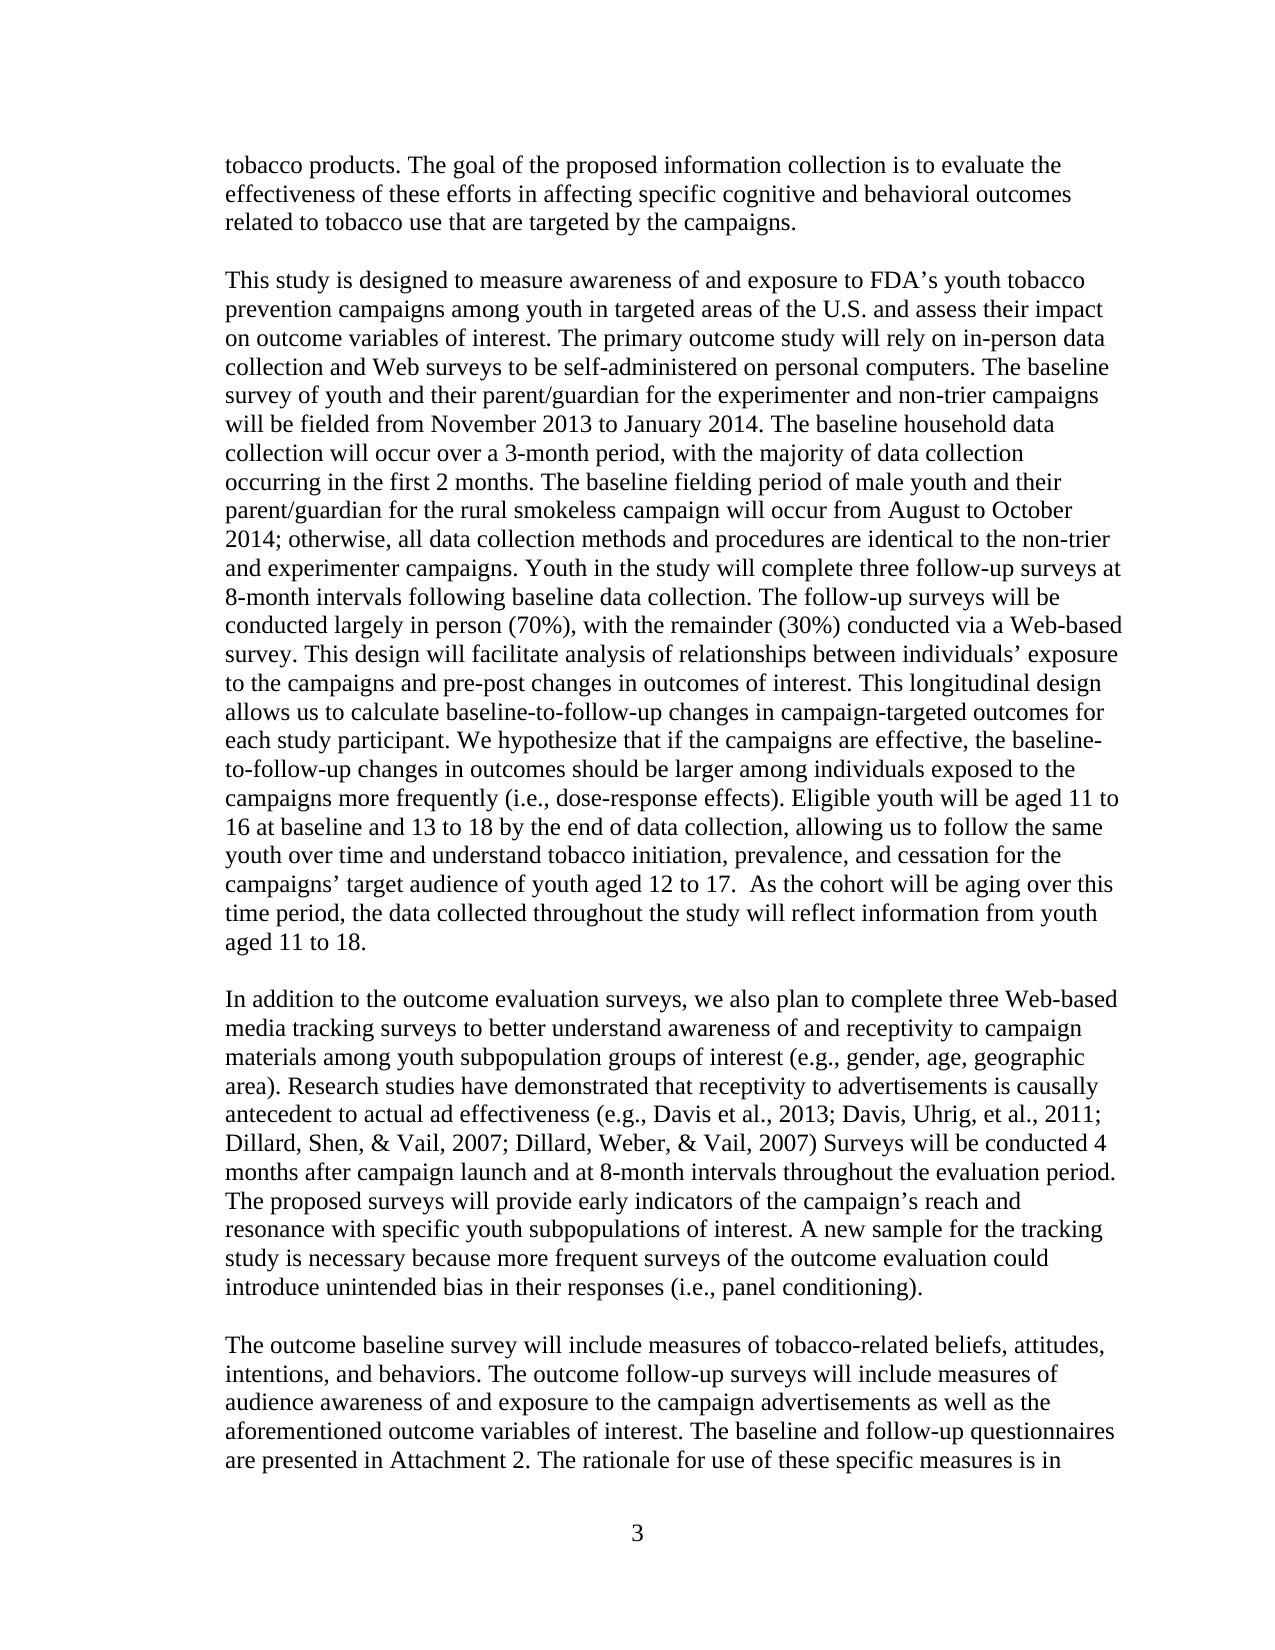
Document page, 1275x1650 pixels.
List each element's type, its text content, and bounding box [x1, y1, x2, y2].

text This study is designed to measure awareness of and exposure to FDA’s youth tobacco prevention campaigns among youth in targeted areas of the U.S. and assess their impact on outcome variables of interest. The primary outcome study will rely on in-person data collection and Web surveys to be self-administered on personal computers. The baseline survey of youth and their parent/guardian for the experimenter and non-trier campaigns will be fielded from November 2013 to January 2014. The baseline household data collection will occur over a 3-month period, with the majority of data collection occurring in the first 2 months. The baseline fielding period of male youth and their parent/guardian for the rural smokeless campaign will occur from August to October 2014; otherwise, all data collection methods and procedures are identical to the non-trier and experimenter campaigns. Youth in the study will complete three follow-up surveys at 8-month intervals following baseline data collection. The follow-up surveys will be conducted largely in person (70%), with the remainder (30%) conducted via a Web-based survey. This design will facilitate analysis of relationships between individuals’ exposure to the campaigns and pre-post changes in outcomes of interest. This longitudinal design allows us to calculate baseline-to-follow-up changes in campaign-targeted outcomes for each study participant. We hypothesize that if the campaigns are effective, the baseline-to-follow-up changes in outcomes should be larger among individuals exposed to the campaigns more frequently (i.e., dose-response effects). Eligible youth will be aged 11 to 16 at baseline and 13 to 18 by the end of data collection, allowing us to follow the same youth over time and understand tobacco initiation, prevalence, and cessation for the campaigns’ target audience of youth aged 12 to 17. As the cohort will be aging over this time period, the data collected throughout the study will reflect information from youth aged 11 to 18. [225, 265, 1125, 955]
text In addition to the outcome evaluation surveys, we also plan to complete three Web-based media tracking surveys to better understand awareness of and receptivity to campaign materials among youth subpopulation groups of interest (e.g., gender, age, geographic area). Research studies have demonstrated that receptivity to advertisements is causally antecedent to actual ad effectiveness (e.g., Davis et al., 2013; Davis, Uhrig, et al., 2011; Dillard, Shen, & Vail, 2007; Dillard, Weber, & Vail, 2007) Surveys will be conducted 4 months after campaign launch and at 8-month intervals throughout the evaluation period. The proposed surveys will provide early indicators of the campaign’s reach and resonance with specific youth subpopulations of interest. A new sample for the tracking study is necessary because more frequent surveys of the outcome evaluation could introduce unintended bias in their responses (i.e., panel conditioning). [225, 984, 1125, 1301]
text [225, 150, 1125, 236]
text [225, 1330, 1125, 1474]
